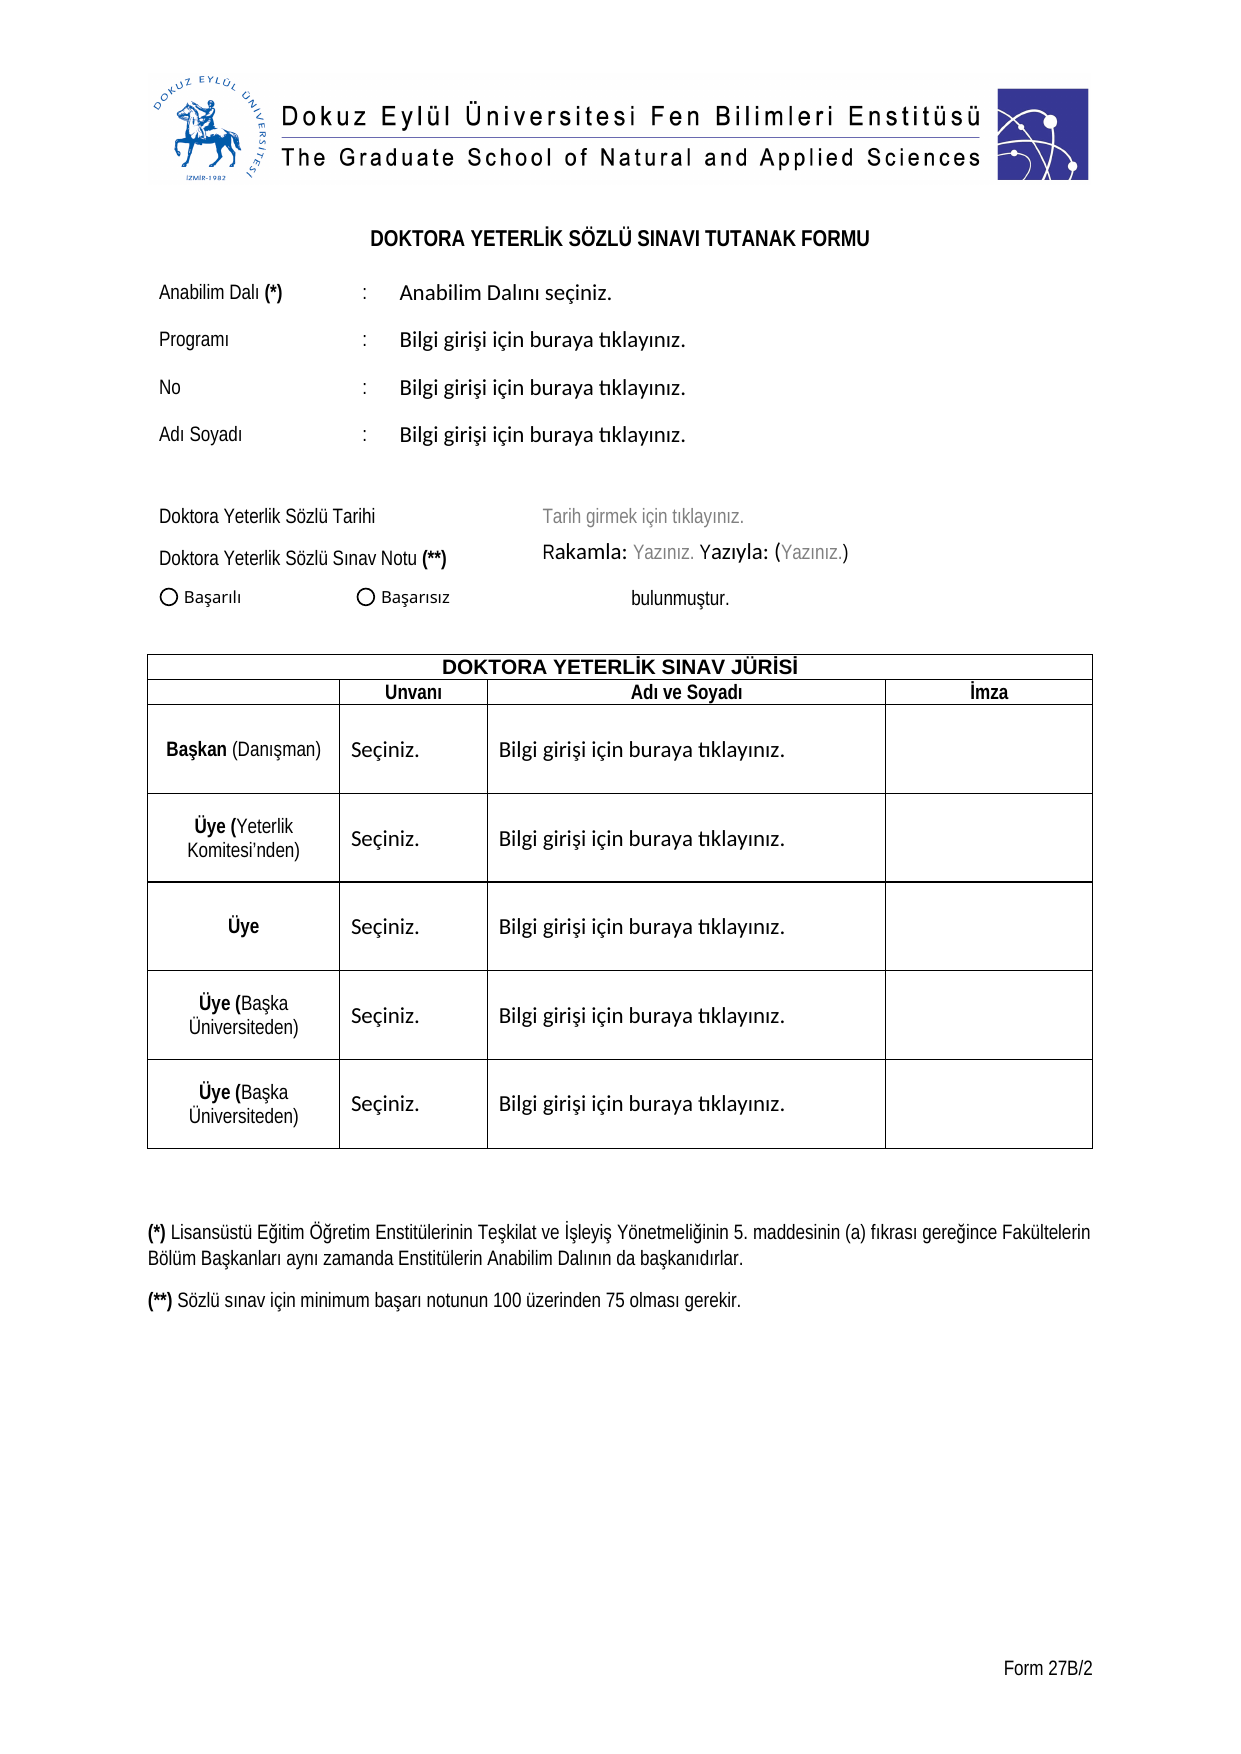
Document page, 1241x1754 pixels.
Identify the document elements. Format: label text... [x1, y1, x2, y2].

table_cell Üye (Başka Üniversiteden) [148, 1060, 339, 1147]
table_cell Unvanı [340, 680, 487, 704]
table_cell [886, 971, 1092, 1059]
table_header Doktora Yeterlik Sözlü Tarihi [148, 495, 531, 537]
table_cell Adı Soyadı [148, 412, 351, 459]
text (*) Lisansüstü Eğitim Öğretim Enstitülerinin Teşkilat ve İşleyiş Yönetmeliğinin 5. maddesinin (a) fıkrası gereğince Fakültelerin Bölüm Başkanları aynı zamanda Enstitülerin Anabilim Dalının da başkanıdırlar. [148, 1220, 1093, 1270]
table_cell Rakamla: Yazıyla: () [531, 537, 1092, 578]
table_cell [886, 1060, 1092, 1147]
picture [147, 73, 1092, 185]
table_cell [148, 578, 620, 618]
table_cell Başkan (Danışman) [148, 705, 339, 793]
table_cell Üye (Yeterlik Komitesi’nden) [148, 794, 339, 881]
text (**) Sözlü sınav için minimum başarı notunun 100 üzerinden 75 olması gerekir. [148, 1288, 1093, 1312]
table_cell [886, 794, 1092, 881]
table_cell İmza [886, 680, 1092, 704]
table_cell [148, 680, 339, 704]
table_cell [886, 883, 1092, 970]
table_header DOKTORA YETERLİK SINAV JÜRİSİ [148, 655, 1092, 679]
text DOKTORA YETERLİK SÖZLÜ SINAVI TUTANAK FORMU [148, 225, 1093, 252]
table_header : [351, 270, 388, 318]
table_cell [886, 705, 1092, 793]
table_header Anabilim Dalı (*) [148, 270, 351, 318]
table_cell Doktora Yeterlik Sözlü Sınav Notu (**) [148, 537, 531, 578]
table_cell Üye (Başka Üniversiteden) [148, 971, 339, 1059]
table_cell Üye [148, 883, 339, 970]
table_cell : [351, 412, 388, 459]
table_cell : [351, 318, 388, 365]
table_cell No [148, 365, 351, 412]
table_cell Adı ve Soyadı [488, 680, 885, 704]
table_cell bulunmuştur. [620, 578, 1092, 618]
table_cell Programı [148, 318, 351, 365]
table_cell : [351, 365, 388, 412]
